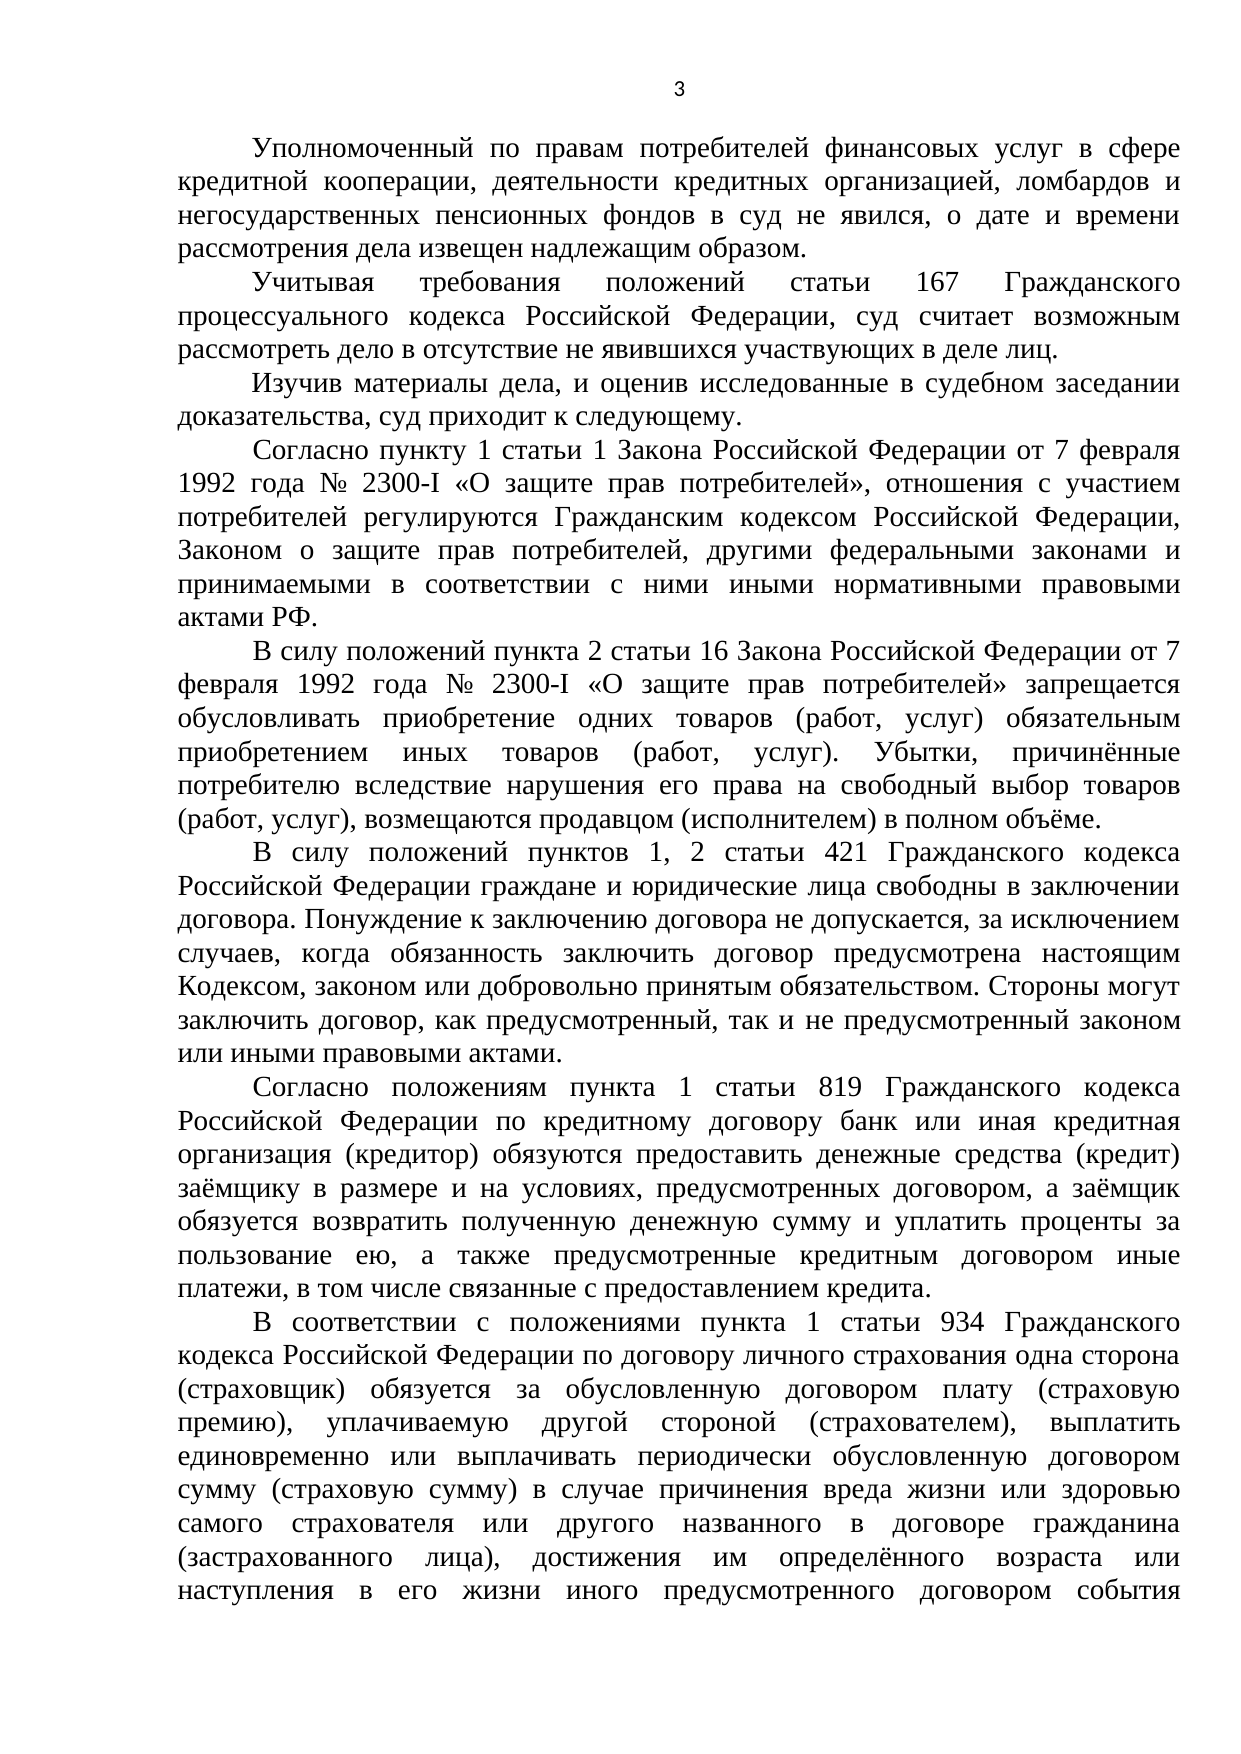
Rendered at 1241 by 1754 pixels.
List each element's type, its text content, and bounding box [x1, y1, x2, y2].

text Согласно положениям пункта 1 статьи 819 Гражданского кодекса Российской Федерации по кредитному договору банк или иная кредитная организация (кредитор) обязуются предоставить денежные средства (кредит) заёмщику в размере и на условиях, предусмотренных договором, а заёмщик обязуется возвратить полученную денежную сумму и уплатить проценты за пользование ею, а также предусмотренные кредитным договором иные платежи, в том числе связанные с предоставлением кредита. [177, 1069, 1181, 1304]
text В силу положений пункта 2 статьи 16 Закона Российской Федерации от 7 февраля 1992 года № 2300-I «О защите прав потребителей» запрещается обусловливать приобретение одних товаров (работ, услуг) обязательным приобретением иных товаров (работ, услуг). Убытки, причинённые потребителю вследствие нарушения его права на свободный выбор товаров (работ, услуг), возмещаются продавцом (исполнителем) в полном объёме. [177, 633, 1181, 834]
text Изучив материалы дела, и оценив исследованные в судебном заседании доказательства, суд приходит к следующему. [177, 365, 1181, 432]
text Учитывая требования положений статьи 167 Гражданского процессуального кодекса Российской Федерации, суд считает возможным рассмотреть дело в отсутствие не явившихся участвующих в деле лиц. [177, 264, 1181, 365]
text Согласно пункту 1 статьи 1 Закона Российской Федерации от 7 февраля 1992 года № 2300-I «О защите прав потребителей», отношения с участием потребителей регулируются Гражданским кодексом Российской Федерации, Законом о защите прав потребителей, другими федеральными законами и принимаемыми в соответствии с ними иными нормативными правовыми актами РФ. [177, 432, 1181, 633]
text Уполномоченный по правам потребителей финансовых услуг в сфере кредитной кооперации, деятельности кредитных организацией, ломбардов и негосударственных пенсионных фондов в суд не явился, о дате и времени рассмотрения дела извещен надлежащим образом. [177, 130, 1181, 264]
text В силу положений пунктов 1, 2 статьи 421 Гражданского кодекса Российской Федерации граждане и юридические лица свободны в заключении договора. Понуждение к заключению договора не допускается, за исключением случаев, когда обязанность заключить договор предусмотрена настоящим Кодексом, законом или добровольно принятым обязательством. Стороны могут заключить договор, как предусмотренный, так и не предусмотренный законом или иными правовыми актами. [177, 834, 1181, 1069]
